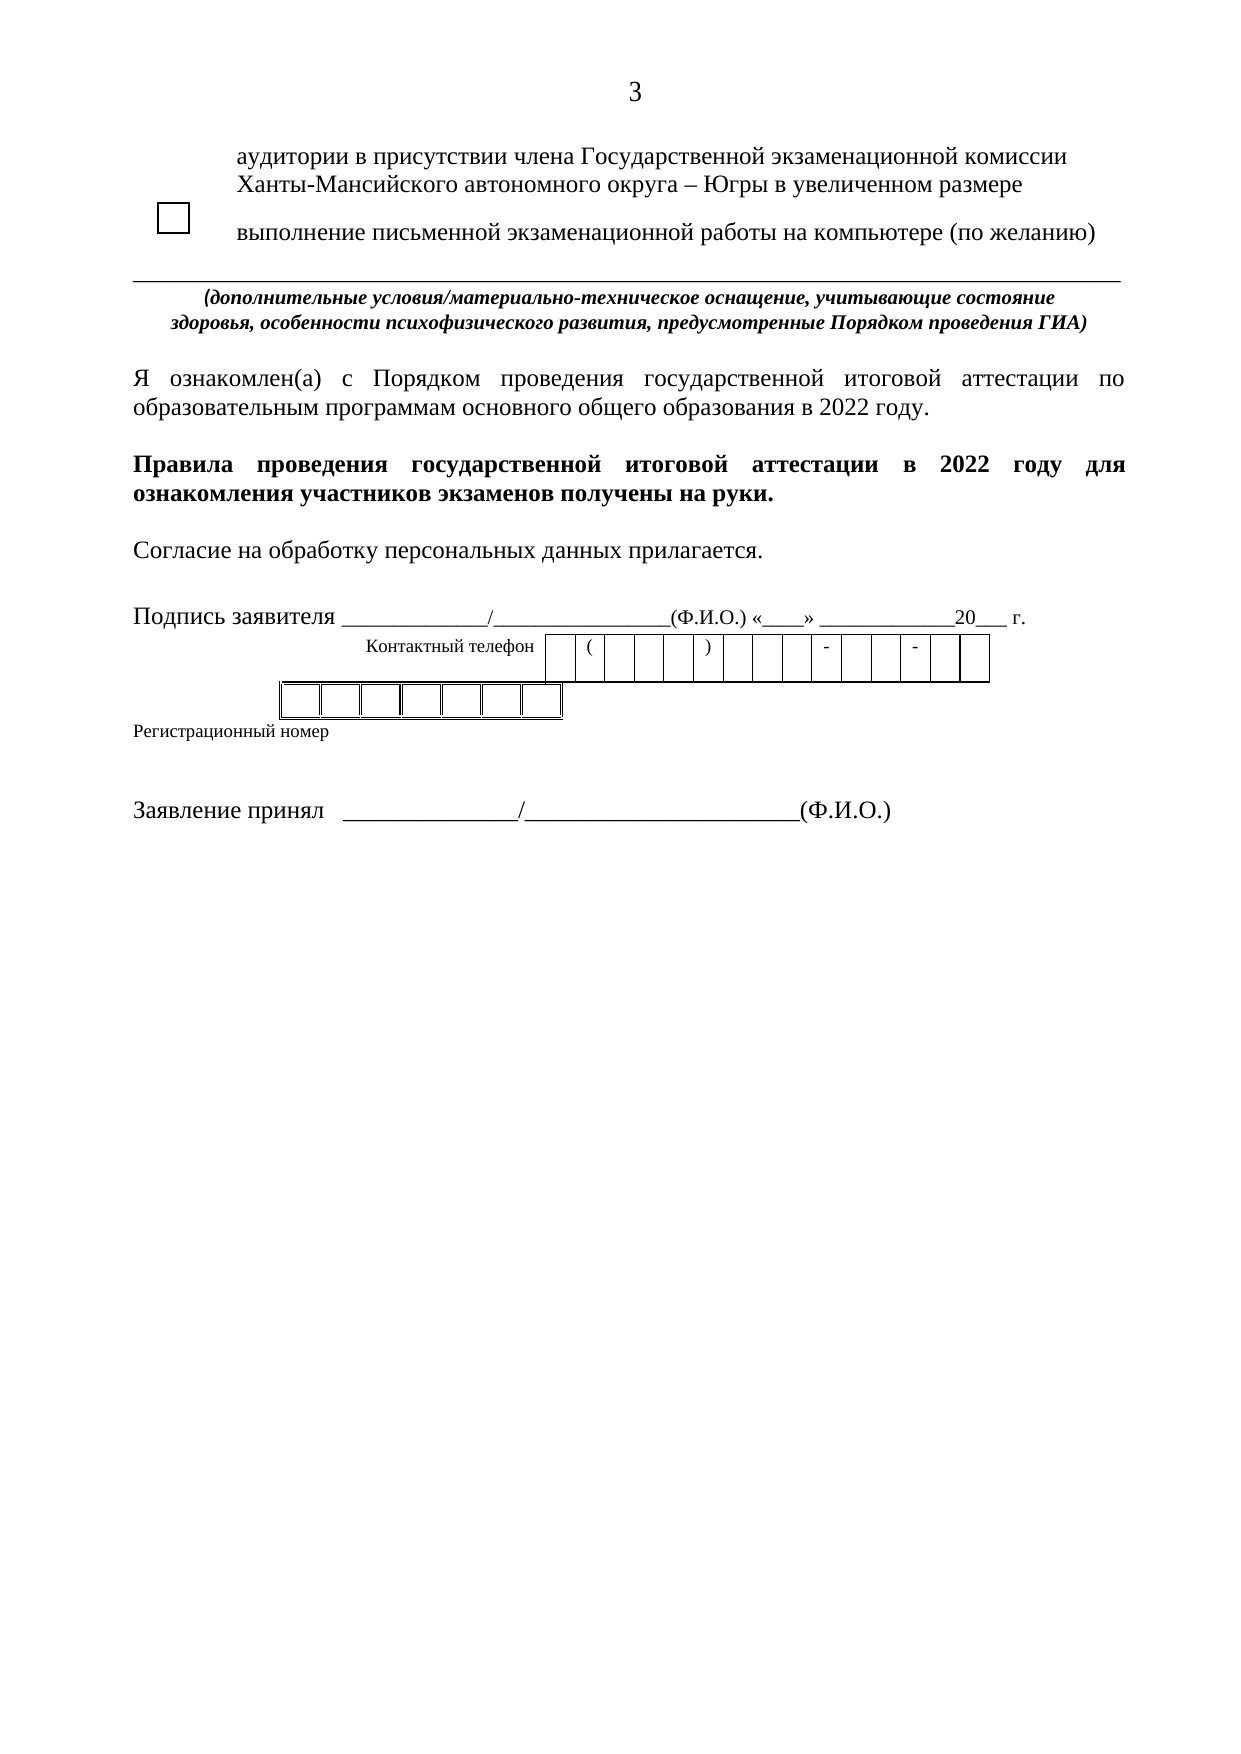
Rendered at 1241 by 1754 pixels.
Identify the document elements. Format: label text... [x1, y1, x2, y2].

table_header [783, 635, 811, 681]
table_cell [521, 683, 562, 717]
table_header [753, 635, 782, 681]
table_header Контактный телефон [280, 634, 545, 681]
table_header [724, 635, 752, 681]
table_cell [280, 681, 321, 717]
table_header [961, 635, 989, 681]
text Подпись заявителя ______________/_________________(Ф.И.О.) «____» _____________20___ г. [133, 601, 1137, 630]
table_header - [901, 635, 930, 681]
table_header [664, 635, 693, 681]
table_cell [361, 685, 401, 717]
table_header [546, 635, 575, 681]
table_header [872, 635, 900, 681]
table_header [605, 635, 634, 681]
table_header [635, 635, 663, 681]
table_cell [481, 685, 521, 717]
text Регистрационный номер [133, 720, 1137, 741]
table_cell [401, 685, 441, 717]
table_header ( [576, 635, 604, 681]
table_header ) [694, 635, 723, 681]
table_cell [321, 683, 361, 717]
text Заявление принял ______________/______________________(Ф.И.О.) [133, 795, 1137, 824]
table_header [842, 635, 871, 681]
table_header - [812, 635, 841, 681]
table_header [931, 635, 959, 681]
table_cell [441, 685, 481, 717]
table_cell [122, 141, 1137, 535]
text Согласие на обработку персональных данных прилагается. [133, 535, 1137, 564]
